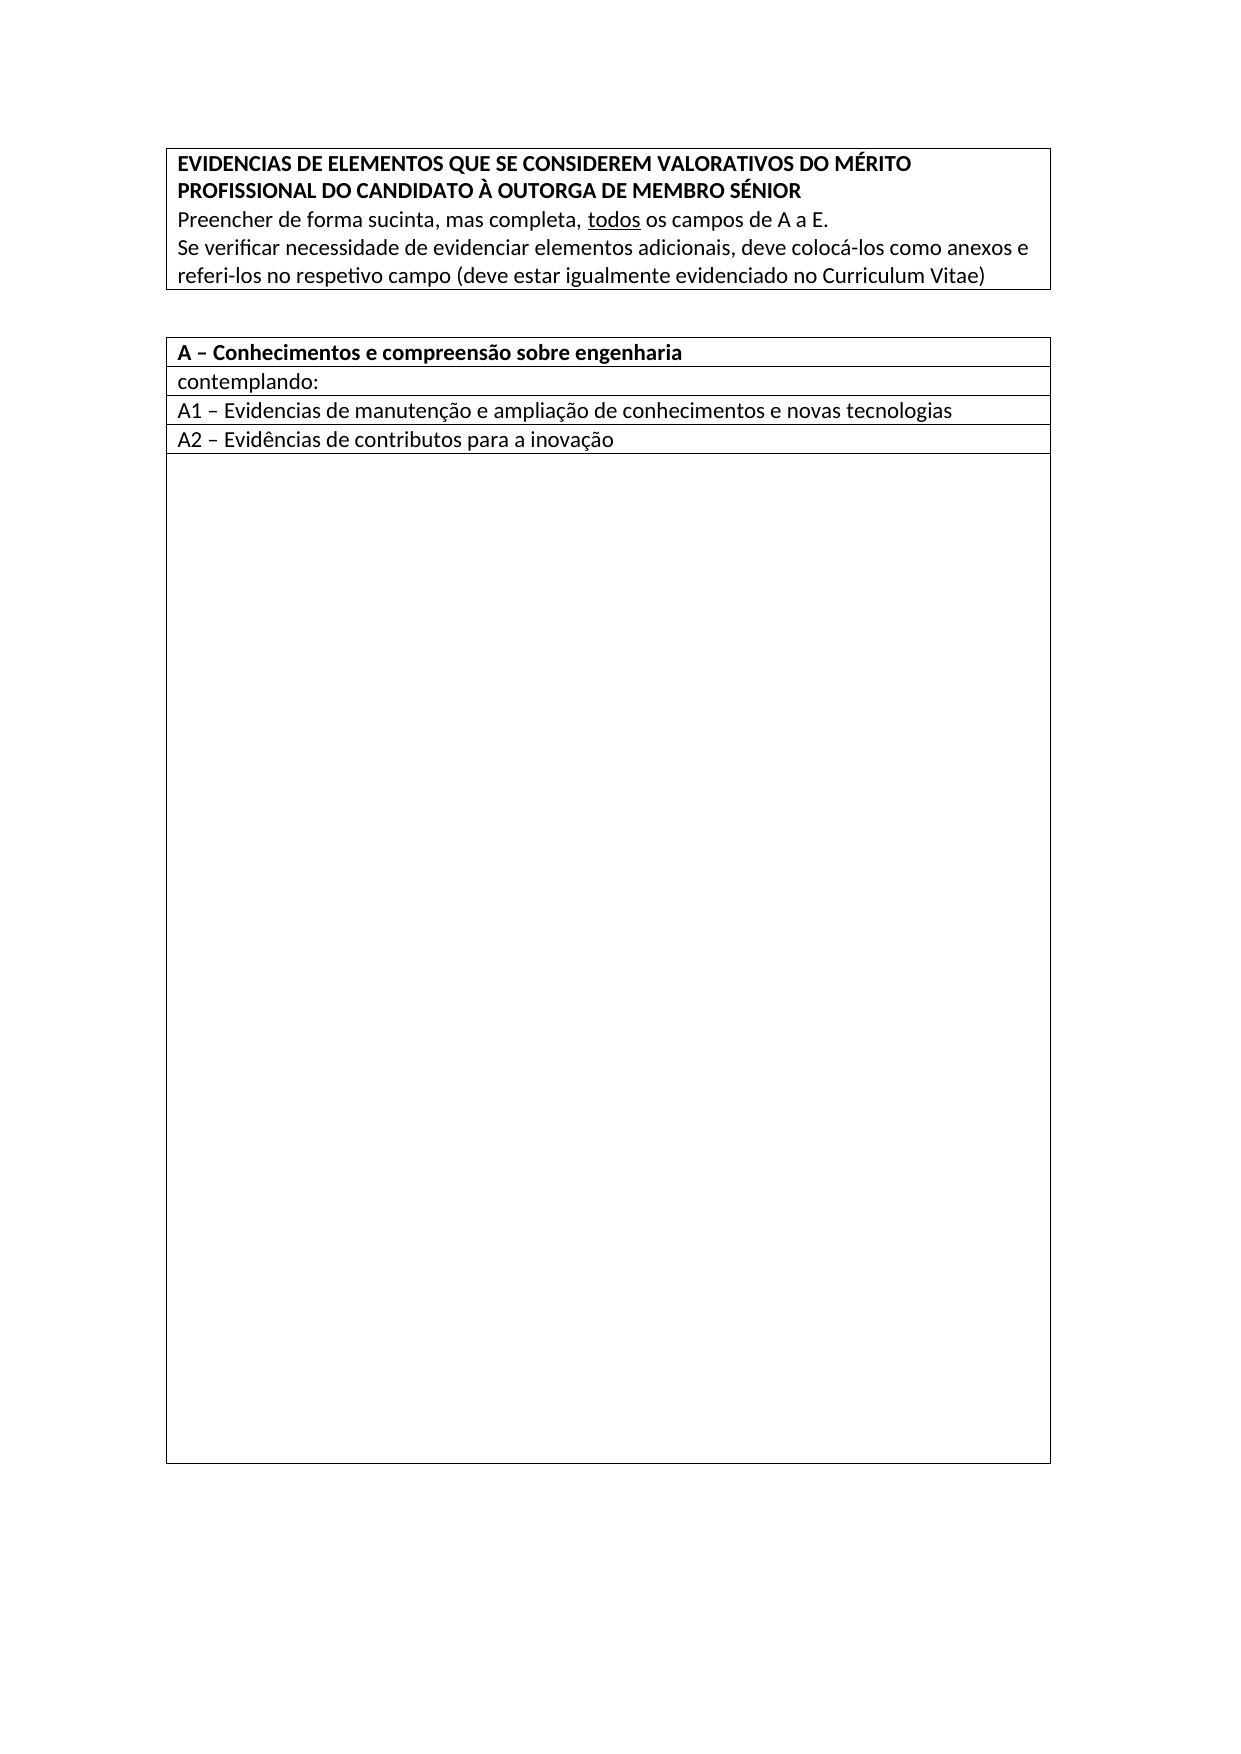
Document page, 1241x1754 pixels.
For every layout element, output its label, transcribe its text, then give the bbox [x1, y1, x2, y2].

table_cell A2 – Evidências de contributos para a inovação [167, 425, 1050, 453]
table_header A – Conhecimentos e compreensão sobre engenharia [167, 338, 1050, 366]
table_cell contemplando: [167, 367, 1050, 395]
table_header EVIDENCIAS DE ELEMENTOS QUE SE CONSIDEREM VALORATIVOS DO MÉRITO PROFISSIONAL DO CANDIDATO À OUTORGA DE MEMBRO SÉNIOR Preencher de forma sucinta, mas completa, todos os campos de A a E. Se verificar necessidade de evidenciar elementos adicionais, deve colocá-los como anexos e referi-los no respetivo campo (deve estar igualmente evidenciado no Curriculum Vitae) [167, 149, 1050, 289]
table_cell [167, 454, 1050, 1463]
table_cell A1 – Evidencias de manutenção e ampliação de conhecimentos e novas tecnologias [167, 396, 1050, 424]
